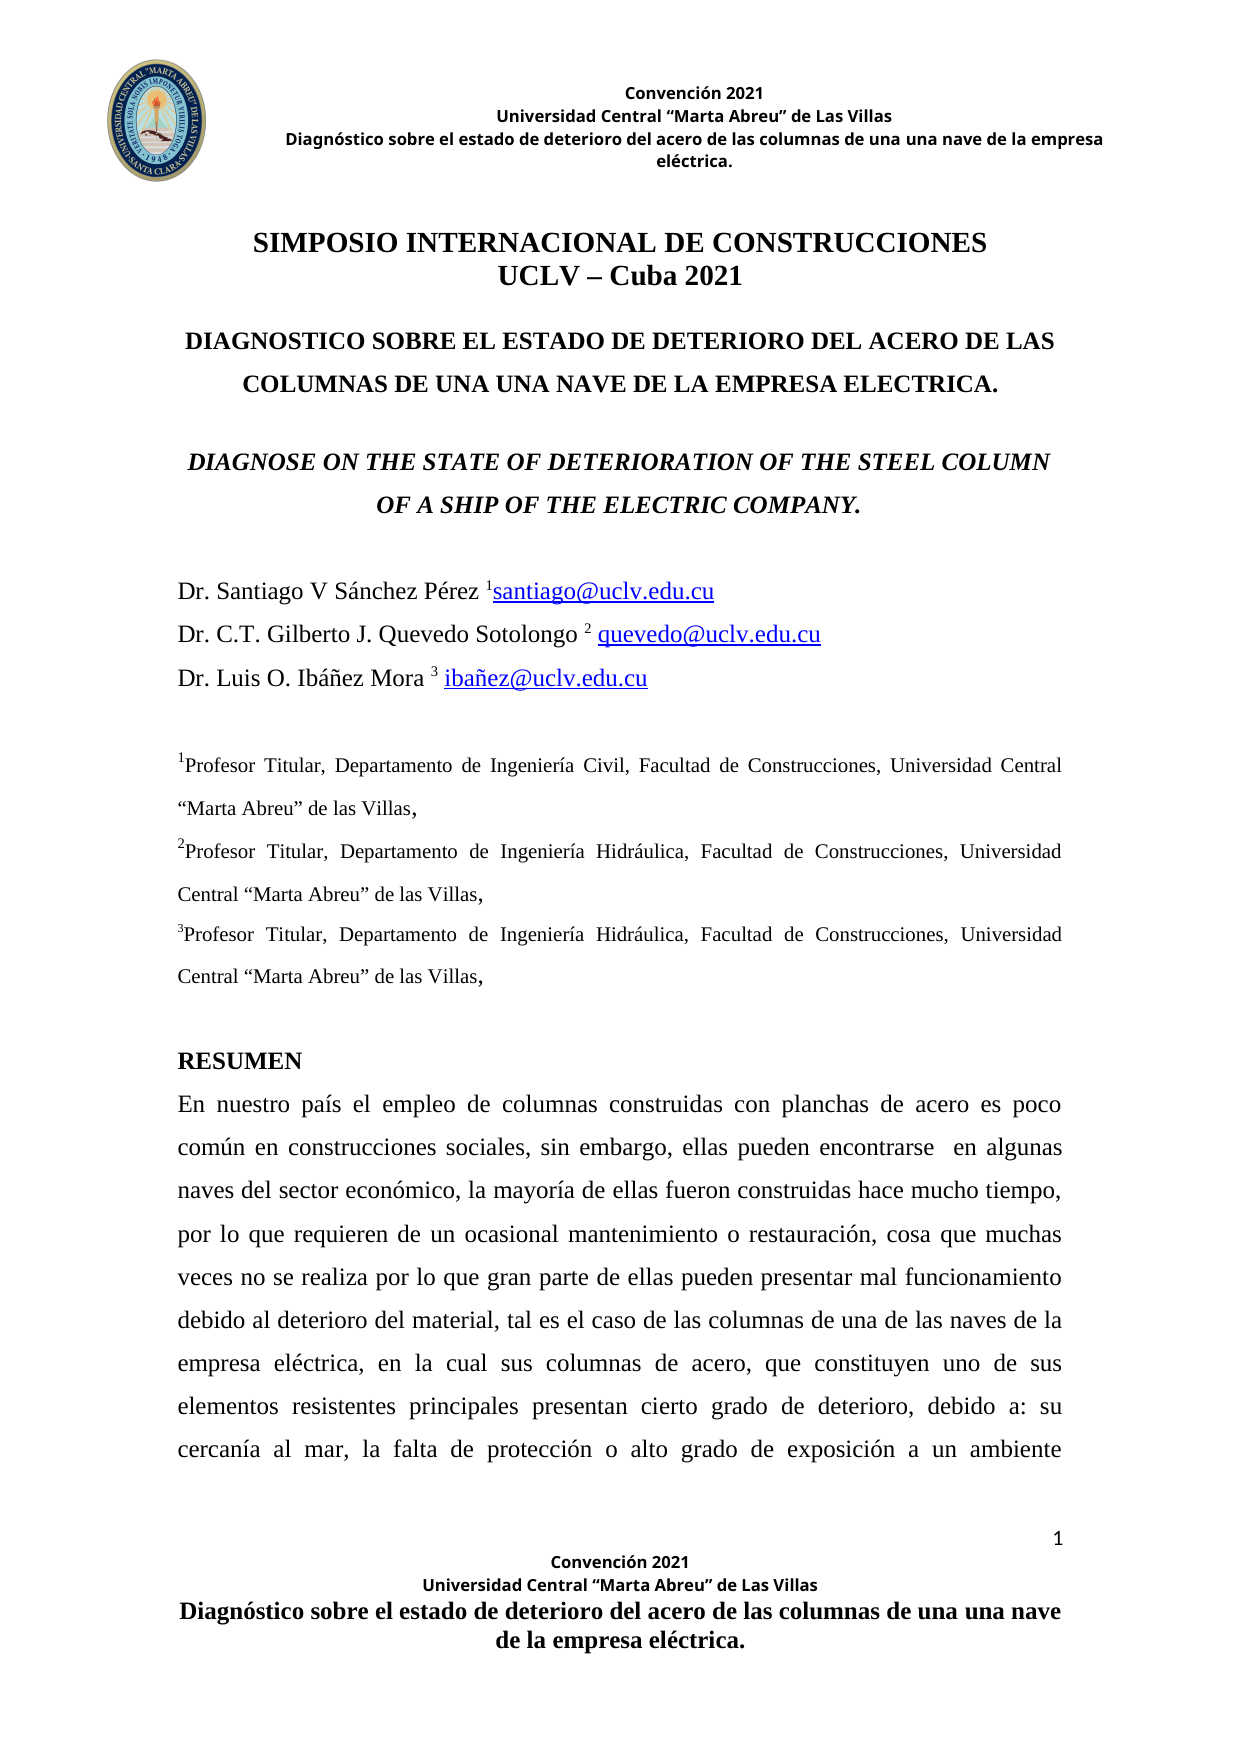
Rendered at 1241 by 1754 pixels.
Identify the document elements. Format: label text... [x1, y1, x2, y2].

text 3Profesor Titular, Departamento de Ingeniería Hidráulica, Facultad de Construcciones, Universidad Central “Marta Abreu” de las Villas, [177, 921, 1063, 989]
picture [106, 59, 207, 183]
text DIAGNOSE ON THE STATE OF DETERIORATION OF THE STEEL COLUMN OF A SHIP OF THE ELECTRIC COMPANY. [177, 447, 1063, 519]
text Dr. C.T. Gilberto J. Quevedo Sotolongo 2 quevedo@uclv.edu.cu [177, 619, 1063, 648]
text DIAGNOSTICO SOBRE EL ESTADO DE DETERIORO DEL ACERO DE LAS COLUMNAS DE UNA UNA NAVE DE LA EMPRESA ELECTRICA. [177, 326, 1063, 398]
text 2Profesor Titular, Departamento de Ingeniería Hidráulica, Facultad de Construcciones, Universidad Central “Marta Abreu” de las Villas, [177, 835, 1063, 907]
text Dr. Luis O. Ibáñez Mora 3 ibañez@uclv.edu.cu [177, 663, 1063, 691]
text Dr. Santiago V Sánchez Pérez 1santiago@uclv.edu.cu [177, 576, 1063, 605]
text 1Profesor Titular, Departamento de Ingeniería Civil, Facultad de Construcciones, Universidad Central “Marta Abreu” de las Villas, [177, 749, 1063, 821]
text RESUMEN [177, 1046, 1063, 1075]
text SIMPOSIO INTERNACIONAL DE CONSTRUCCIONES UCLV – Cuba 2021 [177, 225, 1063, 292]
